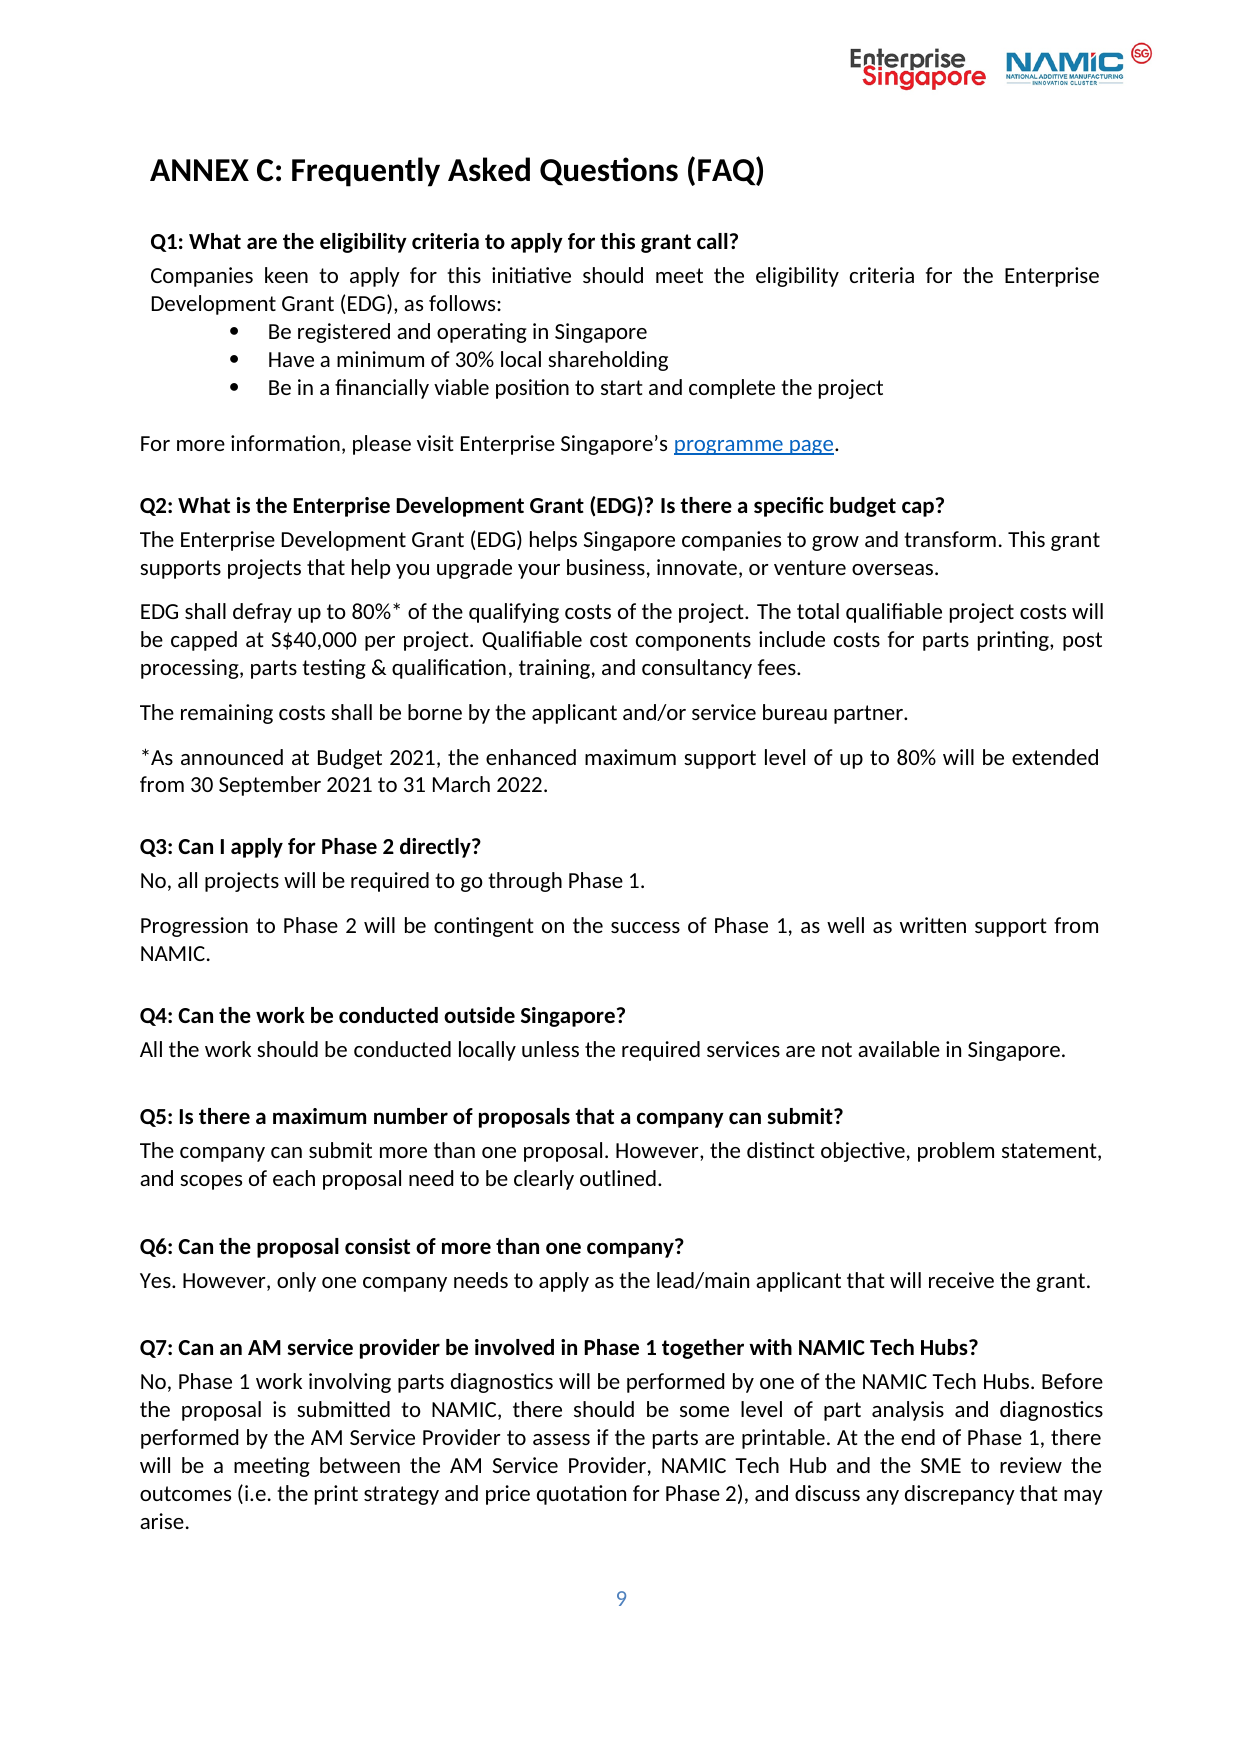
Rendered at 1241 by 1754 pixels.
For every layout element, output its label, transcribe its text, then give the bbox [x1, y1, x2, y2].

text Q3: Can I apply for Phase 2 directly? [139, 832, 1103, 861]
text Q1: What are the eligibility criteria to apply for this grant call? [150, 227, 1103, 255]
text Companies keen to apply for this initiative should meet the eligibility criteria for the Enterprise Development Grant (EDG), as follows: [150, 261, 1103, 317]
text No, Phase 1 work involving parts diagnostics will be performed by one of the NAMIC Tech Hubs. Before the proposal is submitted to NAMIC, there should be some level of part analysis and diagnostics performed by the AM Service Provider to assess if the parts are printable. At the end of Phase 1, there will be a meeting between the AM Service Provider, NAMIC Tech Hub and the SME to review the outcomes (i.e. the print strategy and price quotation for Phase 2), and discuss any discrepancy that may arise. [139, 1367, 1105, 1536]
text Q2: What is the Enterprise Development Grant (EDG)? Is there a specific budget cap? [139, 491, 1103, 519]
text No, all projects will be required to go through Phase 1. [139, 866, 1103, 894]
text The remaining costs shall be borne by the applicant and/or service bureau partner. [139, 698, 1105, 726]
text Q6: Can the proposal consist of more than one company? [139, 1232, 1103, 1260]
text The Enterprise Development Grant (EDG) helps Singapore companies to grow and transform. This grant supports projects that help you upgrade your business, innovate, or venture overseas. [139, 525, 1103, 581]
text Yes. However, only one company needs to apply as the lead/main applicant that will receive the grant. [139, 1266, 1103, 1294]
text ANNEX C: Frequently Asked Questions (FAQ) [150, 148, 1103, 189]
list Be registered and operating in Singapore [230, 317, 1103, 345]
text All the work should be conducted locally unless the required services are not available in Singapore. [139, 1035, 1105, 1063]
list Have a minimum of 30% local shareholding [230, 345, 1103, 373]
text Q4: Can the work be conducted outside Singapore? [139, 1001, 1103, 1029]
text For more information, please visit Enterprise Singapore’s programme page. [139, 429, 1103, 457]
text The company can submit more than one proposal. However, the distinct objective, problem statement, and scopes of each proposal need to be clearly outlined. [139, 1136, 1105, 1192]
text Progression to Phase 2 will be contingent on the success of Phase 1, as well as written support from NAMIC. [139, 911, 1103, 967]
text *As announced at Budget 2021, the enhanced maximum support level of up to 80% will be extended from 30 September 2021 to 31 March 2022. [139, 743, 1103, 799]
list Be in a financially viable position to start and complete the project [230, 373, 1103, 401]
text EDG shall defray up to 80%* of the qualifying costs of the project. The total qualifiable project costs will be capped at S$40,000 per project. Qualifiable cost components include costs for parts printing, post processing, parts testing & qualification, training, and consultancy fees. [139, 597, 1105, 681]
text Q5: Is there a maximum number of proposals that a company can submit? [139, 1102, 1103, 1130]
picture [843, 37, 1156, 97]
text Q7: Can an AM service provider be involved in Phase 1 together with NAMIC Tech Hubs? [139, 1333, 1103, 1362]
